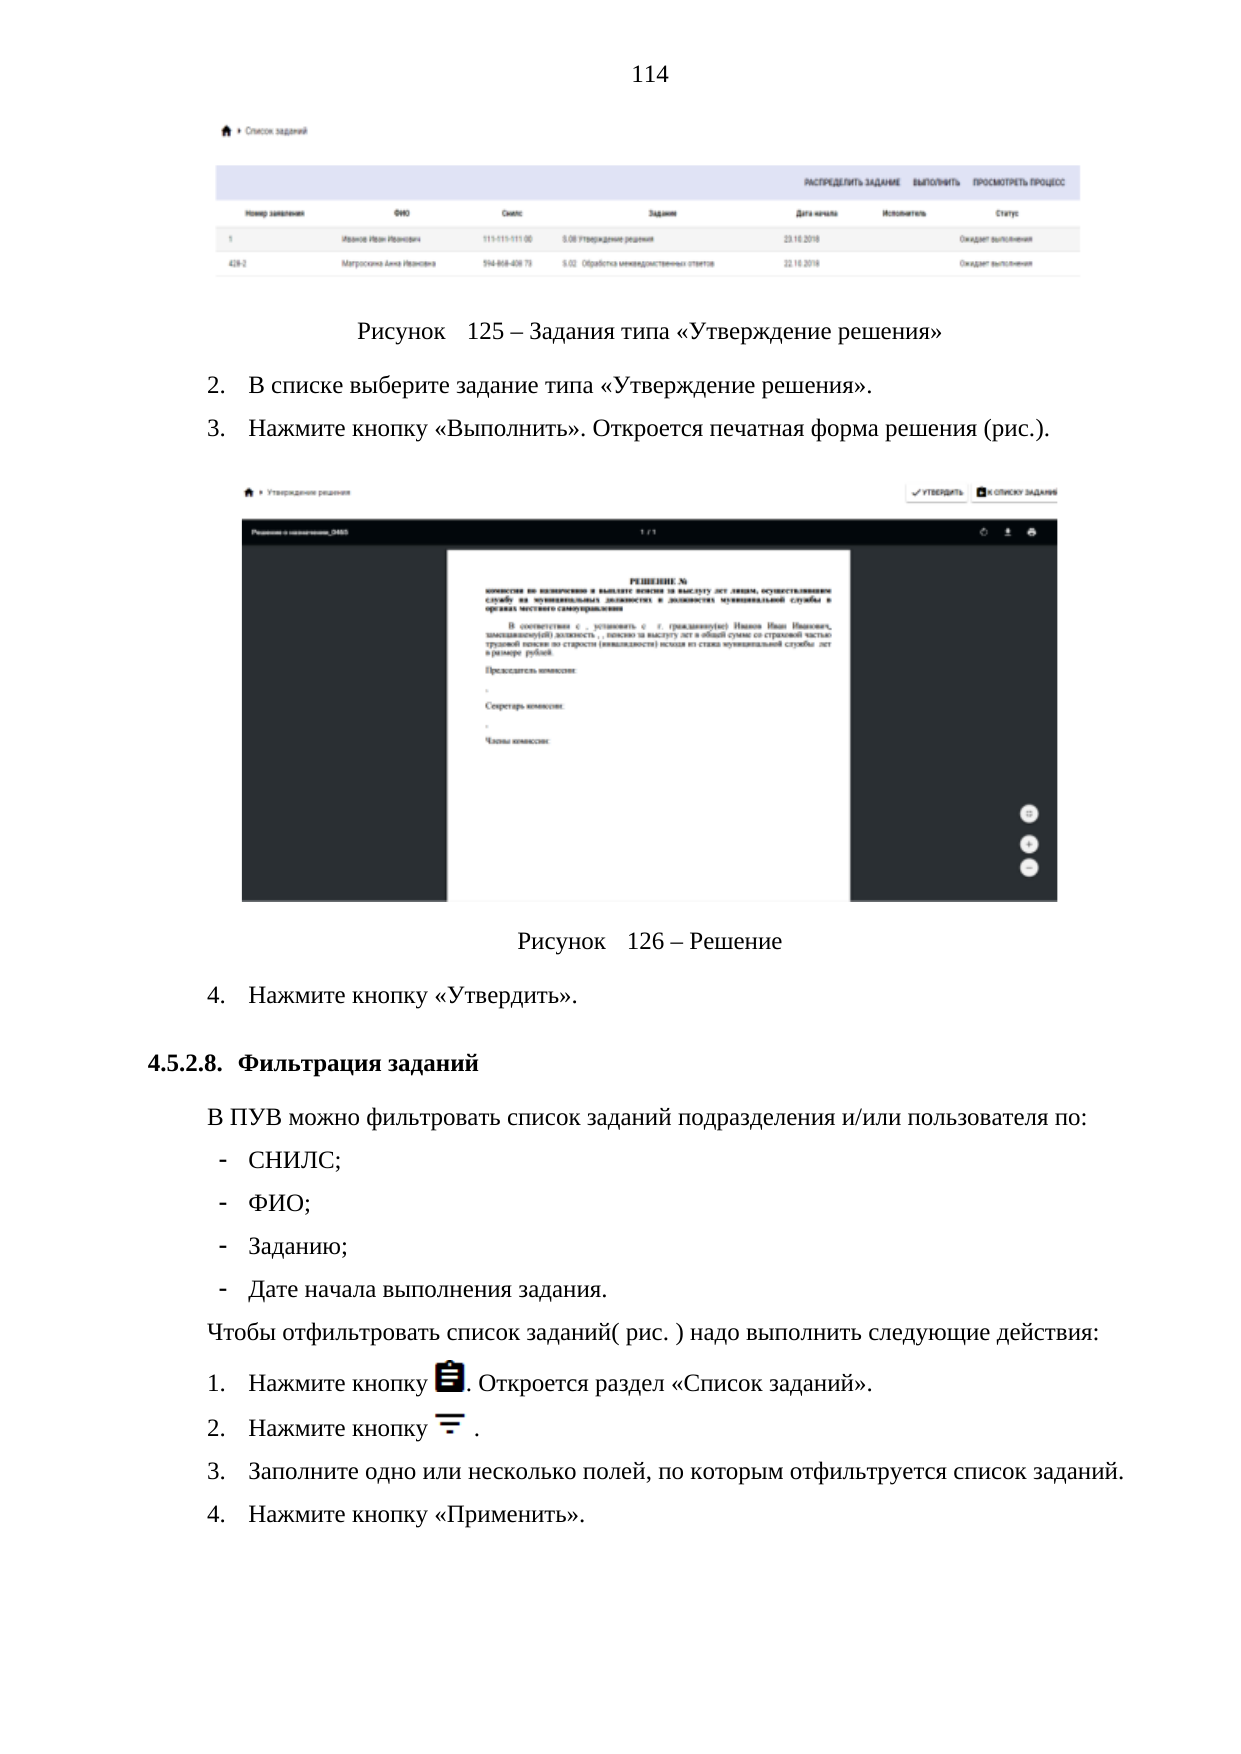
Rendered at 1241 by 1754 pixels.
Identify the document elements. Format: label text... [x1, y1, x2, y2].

text В ПУВ можно фильтровать список заданий подразделения и/или пользователя по: [148, 1102, 1152, 1131]
list Заполните одно или несколько полей, по которым отфильтруется список заданий. [207, 1456, 1152, 1485]
list Нажмите кнопку «Применить». [207, 1499, 1152, 1528]
text Чтобы отфильтровать список заданий( рис. 127) надо выполнить следующие действия: [148, 1317, 1152, 1346]
list СНИЛС; [218, 1145, 1152, 1174]
list Нажмите кнопку . Откроется раздел «Список заданий». [207, 1361, 1152, 1397]
list В списке выберите задание типа «Утверждение решения». [207, 370, 1152, 398]
list Заданию; [218, 1231, 1152, 1260]
picture [434, 1360, 466, 1392]
picture [241, 481, 1058, 902]
subtitle Фильтрация заданий [148, 1048, 1152, 1077]
text 125 – Задания типа «Утверждение решения» [148, 316, 1152, 345]
picture [214, 116, 1085, 291]
list Нажмите кнопку «Выполнить». Откроется печатная форма решения (рис.126). [207, 413, 1152, 442]
list ФИО; [218, 1188, 1152, 1217]
picture [434, 1411, 468, 1437]
text 126 – Решение [148, 926, 1152, 955]
list Дате начала выполнения задания. [218, 1274, 1152, 1303]
list Нажмите кнопку . [207, 1412, 1152, 1442]
list Нажмите кнопку «Утвердить». [207, 980, 1152, 1009]
